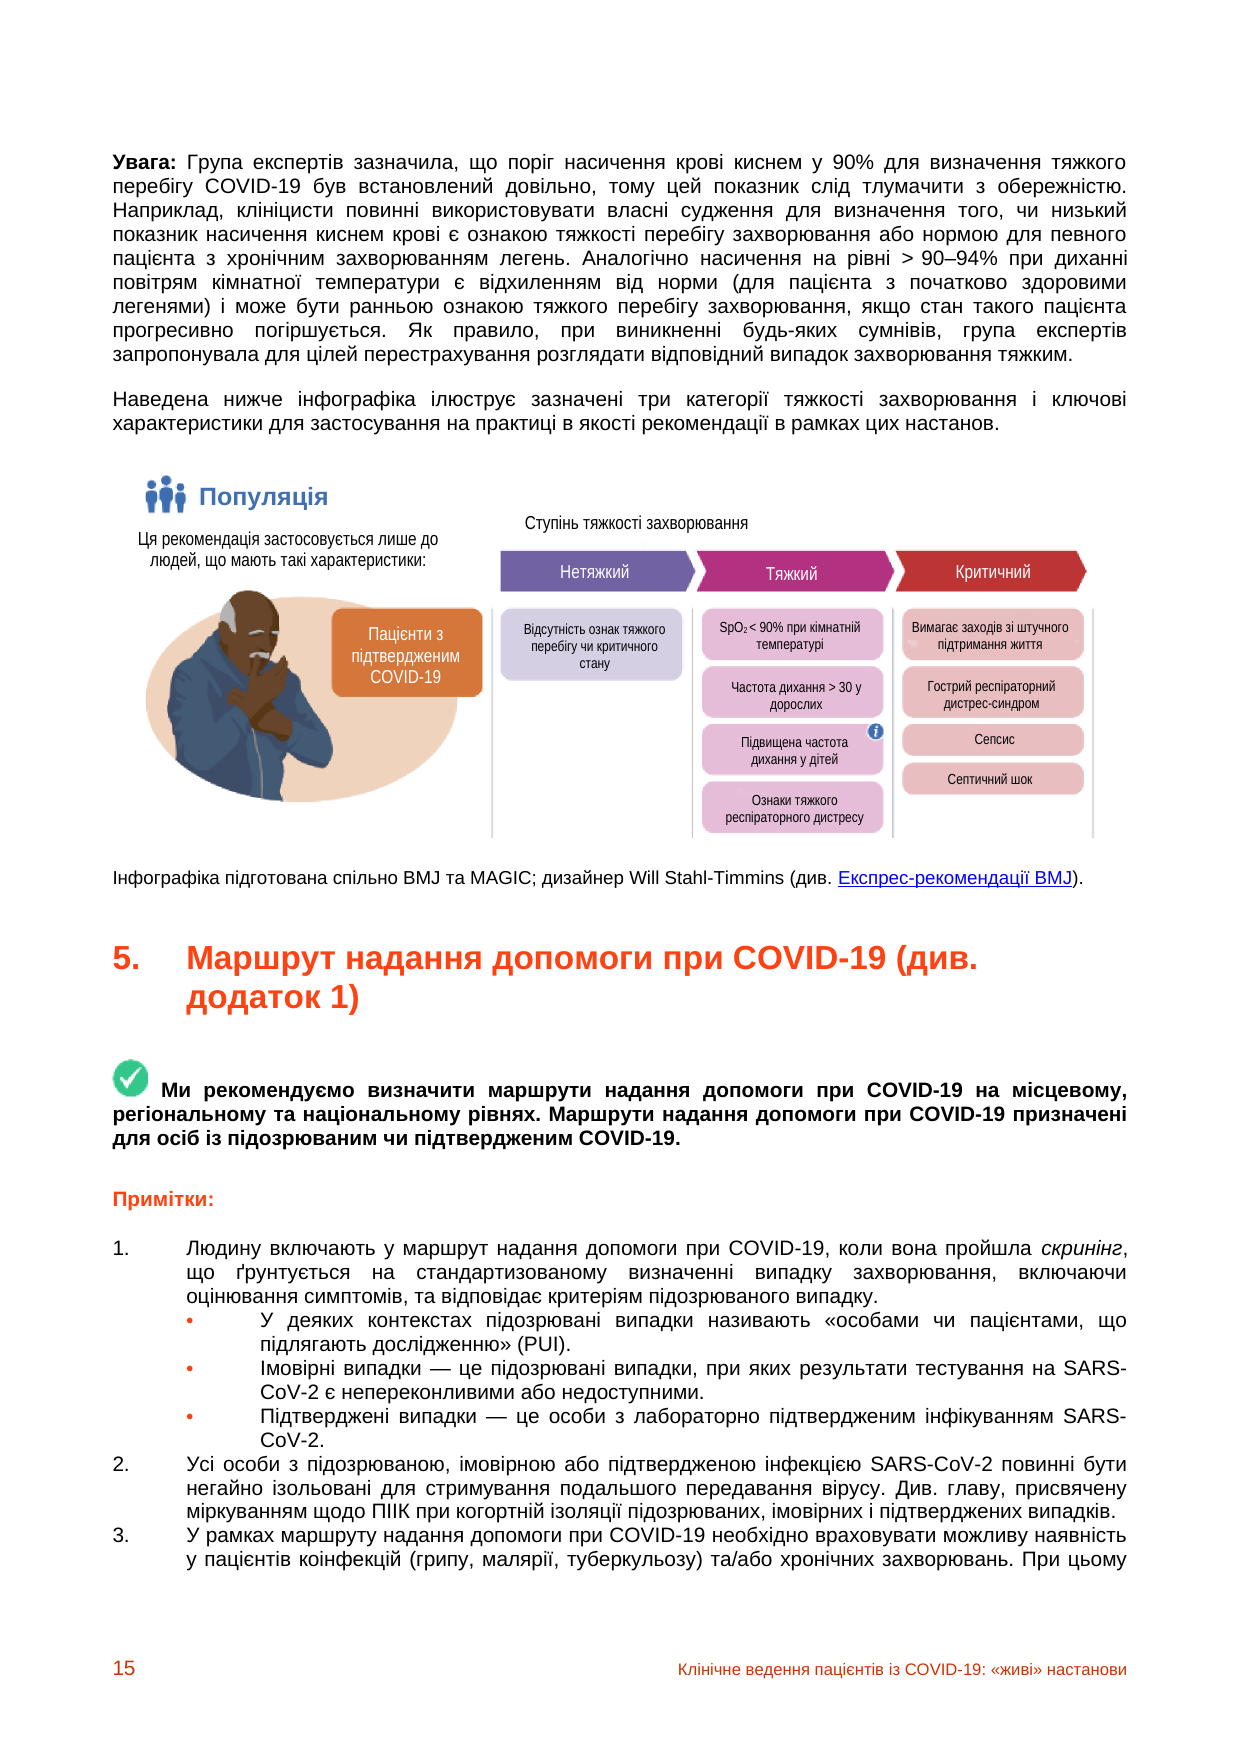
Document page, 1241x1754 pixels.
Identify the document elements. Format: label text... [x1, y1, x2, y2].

picture [142, 471, 1098, 842]
text Ми рекомендуємо визначити маршрути надання допомоги при COVID-19 на місцевому, регіональному та національному рівнях. Маршрути надання допомоги при COVID-19 призначені для осіб із підозрюваним чи підтвердженим COVID-19. [112, 1059, 1128, 1149]
text Інфографіка підготована спільно BMJ та MAGIC; дизайнер Will Stahl-Timmins (див. Експрес-рекомендації BMJ). [112, 867, 1128, 888]
list У деяких контекстах підозрювані випадки називають «особами чи пацієнтами, що підлягають дослідженню» (PUI). [186, 1308, 1128, 1356]
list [112, 1523, 1128, 1571]
text Наведена нижче інфографіка ілюструє зазначені три категорії тяжкості захворювання і ключові характеристики для застосування на практиці в якості рекомендації в рамках цих настанов. [112, 386, 1128, 434]
text Примітки: [112, 1187, 1128, 1211]
text Увага: Група експертів зазначила, що поріг насичення крові киснем у 90% для визначення тяжкого перебігу COVID-19 був встановлений довільно, тому цей показник слід тлумачити з обережністю. Наприклад, клініцисти повинні використовувати власні судження для визначення того, чи низький показник насичення киснем крові є ознакою тяжкості перебігу захворювання або нормою для певного пацієнта з хронічним захворюванням легень. Аналогічно насичення на рівні > 90–94% при диханні повітрям кімнатної температури є відхиленням від норми (для пацієнта з початково здоровими легенями) і може бути ранньою ознакою тяжкого перебігу захворювання, якщо стан такого пацієнта прогресивно погіршується. Як правило, при виникненні будь-яких сумнівів, група експертів запропонувала для цілей перестрахування розглядати відповідний випадок захворювання тяжким. [112, 150, 1128, 366]
list Маршрут надання допомоги при COVID-19 (див. додаток 1) [112, 938, 1128, 1015]
list Людину включають у маршрут надання допомоги при COVID-19, коли вона пройшла скринінг, що ґрунтується на стандартизованому визначенні випадку захворювання, включаючи оцінювання симптомів, та відповідає критеріям підозрюваного випадку. [112, 1236, 1128, 1308]
list Усі особи з підозрюваною, імовірною або підтвердженою інфекцією SARS-CoV-2 повинні бути негайно ізольовані для стримування подальшого передавання вірусу. Див. главу, присвячену міркуванням щодо ПІІК при когортній ізоляції підозрюваних, імовірних і підтверджених випадків. [112, 1451, 1128, 1523]
list Імовірні випадки — це підозрювані випадки, при яких результати тестування на SARS-CoV-2 є непереконливими або недоступними. [186, 1356, 1128, 1403]
list Підтверджені випадки — це особи з лабораторно підтвердженим інфікуванням SARS-CoV-2. [186, 1403, 1128, 1451]
picture [112, 1059, 149, 1097]
